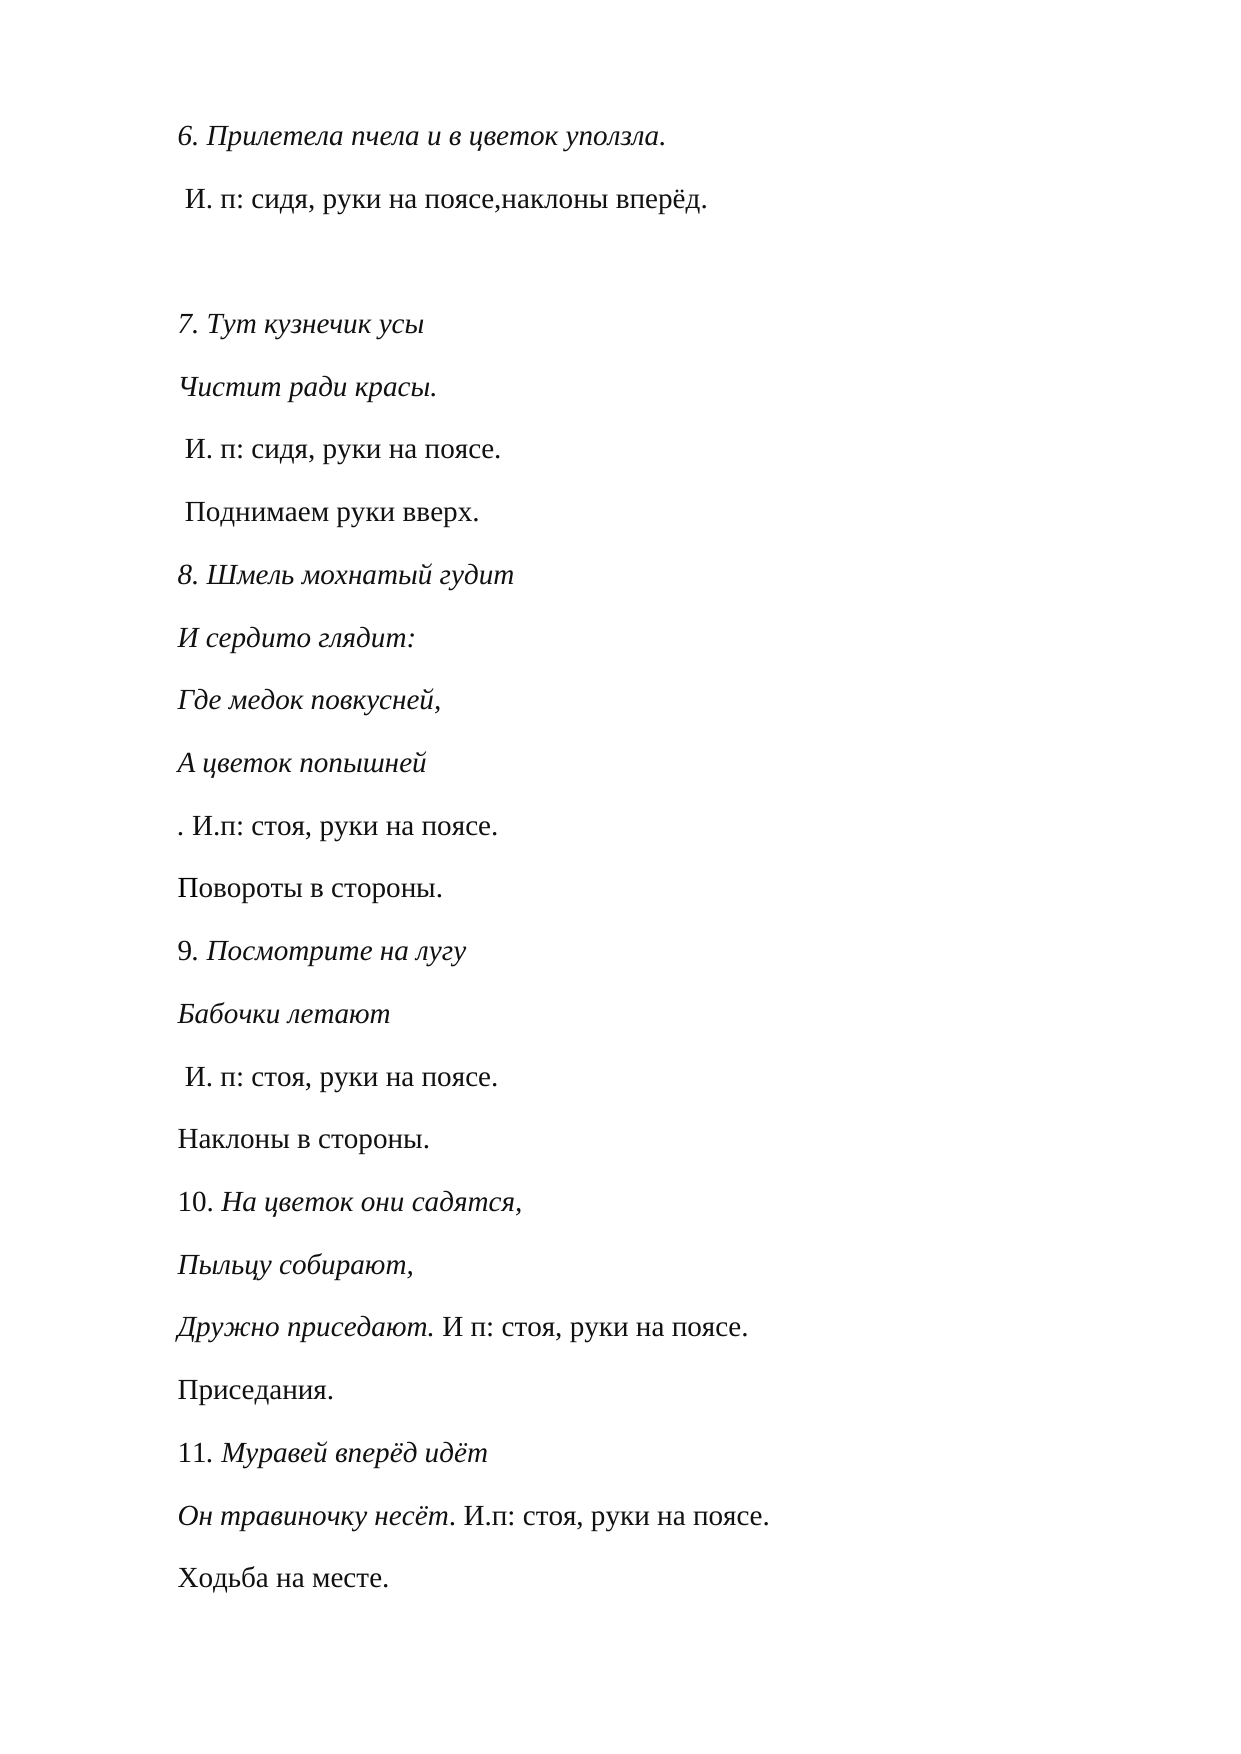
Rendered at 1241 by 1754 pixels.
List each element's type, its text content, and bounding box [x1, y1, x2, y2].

text Чистит ради красы. [177, 369, 1152, 402]
text Ходьба на месте. [177, 1560, 1152, 1594]
text И сердито глядит: [177, 620, 1152, 653]
text Дружно приседают. И п: стоя, руки на поясе. [177, 1309, 1152, 1343]
text Бабочки летают [177, 996, 1152, 1029]
text И. п: стоя, руки на поясе. [177, 1059, 1152, 1092]
text Повороты в стороны. [177, 871, 1152, 904]
text 9. Посмотрите на лугу [177, 933, 1152, 967]
text Где медок повкусней, [177, 682, 1152, 716]
text Пыльцу собирают, [177, 1247, 1152, 1280]
text Поднимаем руки вверх. [177, 494, 1152, 528]
text 10. На цветок они садятся, [177, 1184, 1152, 1218]
text . И.п: стоя, руки на поясе. [177, 808, 1152, 841]
text 11. Муравей вперёд идёт [177, 1435, 1152, 1468]
text И. п: сидя, руки на поясе. [177, 432, 1152, 465]
text 6. Прилетела пчела и в цветок уползла. [177, 118, 1152, 152]
text И. п: сидя, руки на поясе,наклоны вперёд. [177, 181, 1152, 214]
text Приседания. [177, 1372, 1152, 1406]
text 7. Тут кузнечик усы [177, 306, 1152, 340]
text Наклоны в стороны. [177, 1121, 1152, 1155]
text 8. Шмель мохнатый гудит [177, 557, 1152, 591]
text А цветок попышней [177, 745, 1152, 779]
text Он травиночку несёт. И.п: стоя, руки на поясе. [177, 1498, 1152, 1531]
